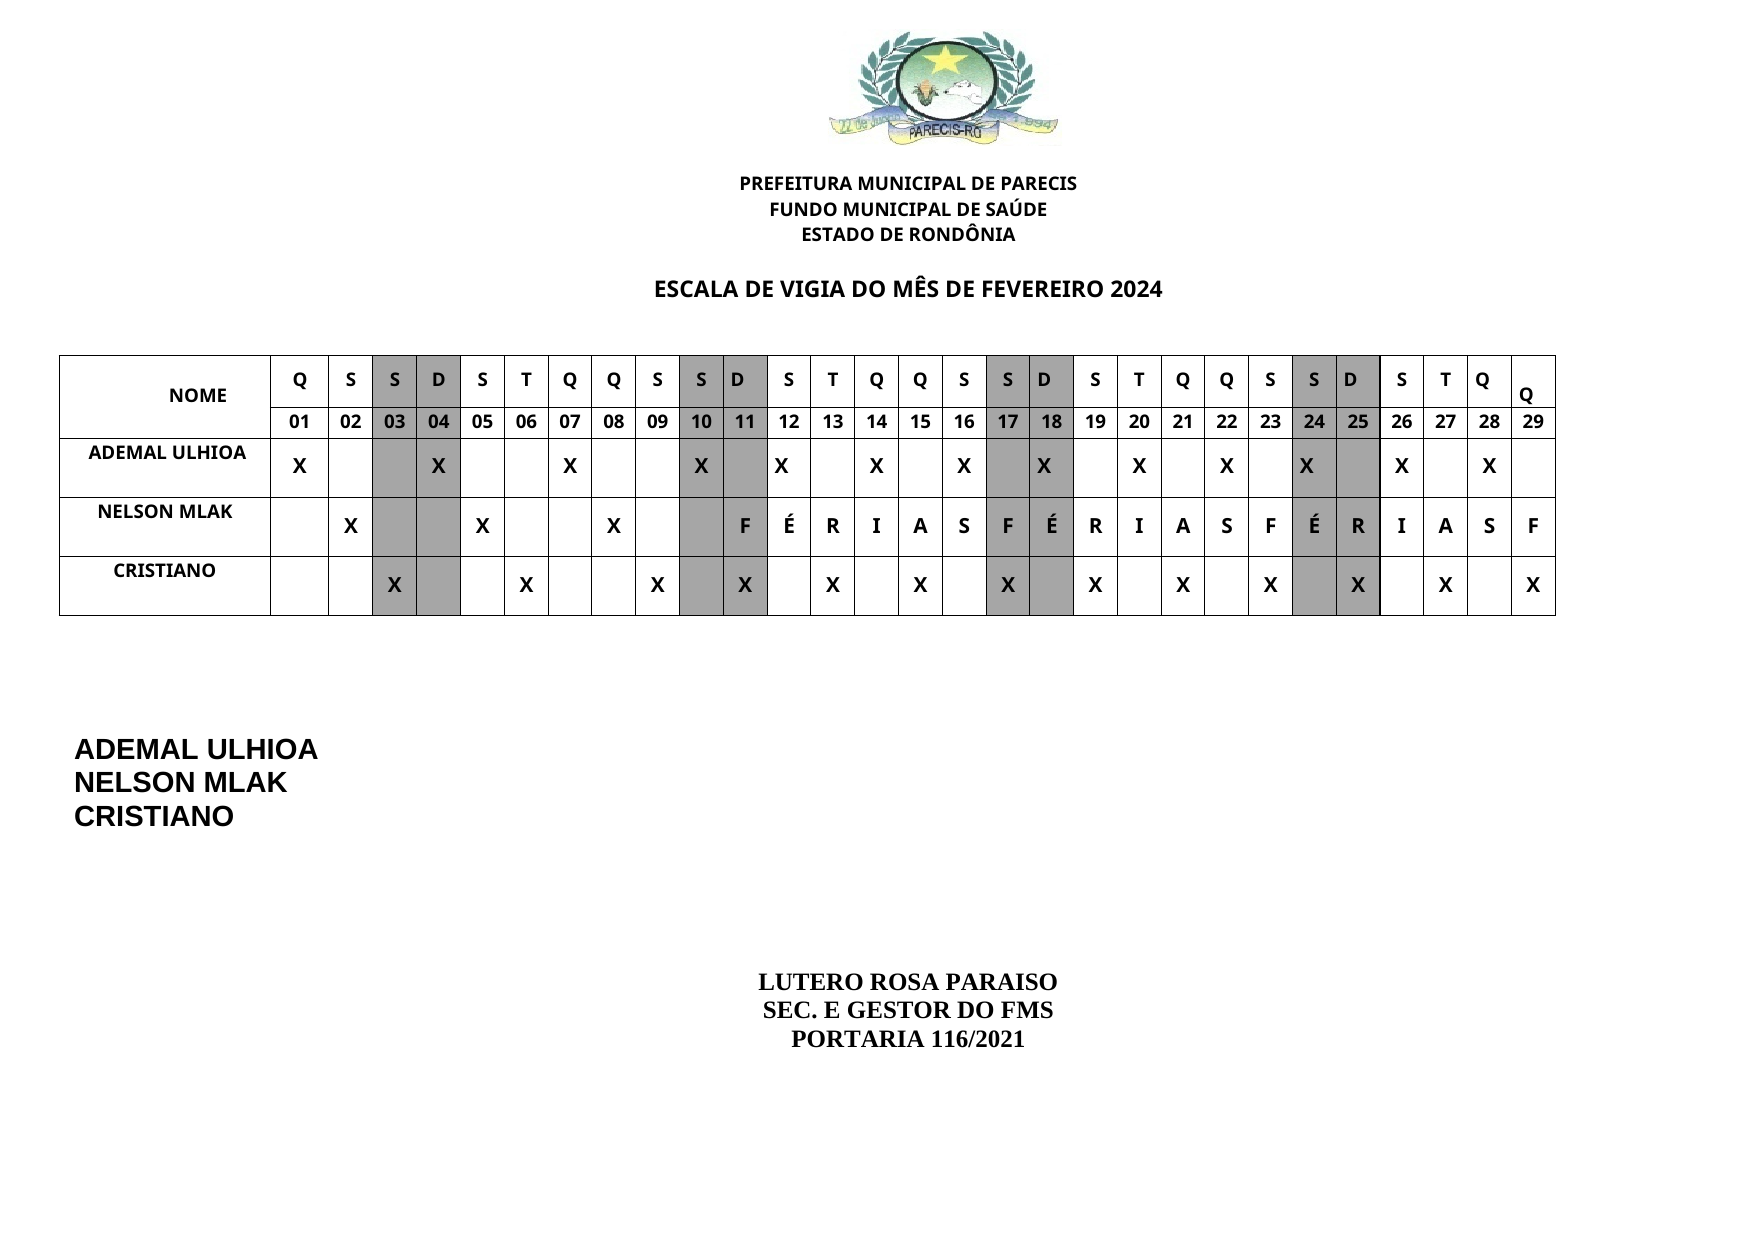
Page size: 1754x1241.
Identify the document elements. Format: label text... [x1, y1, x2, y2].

table_header S [987, 356, 1029, 407]
table_cell É [1030, 498, 1073, 556]
table_cell X [636, 557, 679, 615]
table_cell 07 [549, 408, 591, 438]
table_cell 06 [505, 408, 548, 438]
table_cell [417, 498, 460, 556]
table_header Q [549, 356, 591, 407]
table_cell 29 [1512, 408, 1555, 438]
table_cell [987, 439, 1029, 497]
table_cell [549, 557, 591, 615]
table_cell X [1337, 557, 1379, 615]
table_cell X [505, 557, 548, 615]
table_cell 02 [329, 408, 372, 438]
table_cell I [1118, 498, 1161, 556]
table_cell 28 [1468, 408, 1511, 438]
text FUNDO MUNICIPAL DE SAÚDE [74, 196, 1742, 222]
table_cell 15 [899, 408, 942, 438]
table_header S [943, 356, 986, 407]
table_cell X [417, 439, 460, 497]
table_header Q [1512, 356, 1555, 407]
table_cell X [855, 439, 898, 497]
table_cell [1424, 439, 1467, 497]
table_header S [768, 356, 810, 407]
table_cell S [1205, 498, 1248, 556]
table_cell [592, 557, 635, 615]
table_cell [811, 439, 854, 497]
table_cell [680, 557, 723, 615]
table_cell [329, 557, 372, 615]
table_cell [505, 498, 548, 556]
table_cell [329, 439, 372, 497]
table_cell [271, 498, 328, 556]
table_cell [1381, 557, 1423, 615]
table_cell 09 [636, 408, 679, 438]
table_cell X [943, 439, 986, 497]
table_header Q [1162, 356, 1204, 407]
table_cell [943, 557, 986, 615]
table_cell X [987, 557, 1029, 615]
table_cell [461, 439, 504, 497]
table_cell [636, 498, 679, 556]
table_header T [1424, 356, 1467, 407]
table_cell 10 [680, 408, 723, 438]
table_cell É [768, 498, 810, 556]
picture [827, 29, 1063, 146]
table_header Q [899, 356, 942, 407]
table_cell [1162, 439, 1204, 497]
table_header NOME [60, 356, 270, 438]
table_header D [724, 356, 767, 407]
table_cell [1468, 557, 1511, 615]
table_cell [505, 439, 548, 497]
table_cell 11 [724, 408, 767, 438]
table_cell 17 [987, 408, 1029, 438]
table_cell NELSON MLAK [60, 498, 270, 556]
table_cell 26 [1381, 408, 1423, 438]
table_cell R [1074, 498, 1117, 556]
text SEC. E GESTOR DO FMS [74, 996, 1742, 1024]
table_cell [636, 439, 679, 497]
table_header T [1118, 356, 1161, 407]
table_cell S [943, 498, 986, 556]
text ESTADO DE RONDÔNIA [74, 222, 1742, 247]
table_cell [1030, 557, 1073, 615]
table_cell S [1468, 498, 1511, 556]
table_header S [1381, 356, 1423, 407]
table_header Q [271, 356, 328, 407]
table_header S [1074, 356, 1117, 407]
table_cell [855, 557, 898, 615]
table_cell R [1337, 498, 1379, 556]
table_header S [329, 356, 372, 407]
table_cell [899, 439, 942, 497]
table_header Q [1205, 356, 1248, 407]
table_cell X [899, 557, 942, 615]
table_cell 08 [592, 408, 635, 438]
table_cell X [549, 439, 591, 497]
table_cell 19 [1074, 408, 1117, 438]
table_cell [1074, 439, 1117, 497]
table_cell X [1205, 439, 1248, 497]
table_cell 13 [811, 408, 854, 438]
table_cell X [461, 498, 504, 556]
text PREFEITURA MUNICIPAL DE PARECIS [74, 171, 1742, 196]
table_cell 18 [1030, 408, 1073, 438]
table_cell [1512, 439, 1555, 497]
table_cell X [1424, 557, 1467, 615]
text CRISTIANO [74, 799, 1742, 833]
table_cell A [899, 498, 942, 556]
table_cell 27 [1424, 408, 1467, 438]
table_header D [1337, 356, 1379, 407]
text PORTARIA 116/2021 [74, 1024, 1742, 1053]
table_header T [811, 356, 854, 407]
table_cell ADEMAL ULHIOA [60, 439, 270, 497]
table_cell F [724, 498, 767, 556]
text LUTERO ROSA PARAISO [74, 967, 1742, 996]
table_cell X [1381, 439, 1423, 497]
table_cell X [1468, 439, 1511, 497]
table_cell X [373, 557, 416, 615]
table_cell X [1074, 557, 1117, 615]
table_cell X [271, 439, 328, 497]
table_cell I [855, 498, 898, 556]
table_cell [373, 439, 416, 497]
table_cell 22 [1205, 408, 1248, 438]
table_cell X [768, 439, 810, 497]
table_cell F [1249, 498, 1292, 556]
table_cell X [680, 439, 723, 497]
table_cell X [329, 498, 372, 556]
table_header D [417, 356, 460, 407]
table_cell X [1249, 557, 1292, 615]
table_header D [1030, 356, 1073, 407]
table_cell X [1118, 439, 1161, 497]
table_cell 20 [1118, 408, 1161, 438]
table_cell R [811, 498, 854, 556]
table_cell CRISTIANO [60, 557, 270, 615]
table_cell 23 [1249, 408, 1292, 438]
table_header Q [855, 356, 898, 407]
table_cell [271, 557, 328, 615]
table_cell 24 [1293, 408, 1336, 438]
table_cell [768, 557, 810, 615]
table_cell [461, 557, 504, 615]
table_cell X [1030, 439, 1073, 497]
table_header Q [1468, 356, 1511, 407]
table_cell [1249, 439, 1292, 497]
table_header S [1249, 356, 1292, 407]
table_cell [1337, 439, 1379, 497]
table_cell 12 [768, 408, 810, 438]
table_cell X [1293, 439, 1336, 497]
table_cell 05 [461, 408, 504, 438]
table_cell A [1424, 498, 1467, 556]
table_cell [417, 557, 460, 615]
table_cell 03 [373, 408, 416, 438]
table_cell É [1293, 498, 1336, 556]
table_header T [505, 356, 548, 407]
table_cell 04 [417, 408, 460, 438]
table_cell X [592, 498, 635, 556]
table_cell 01 [271, 408, 328, 438]
table_cell X [724, 557, 767, 615]
table_cell [373, 498, 416, 556]
table_cell [1205, 557, 1248, 615]
text NELSON MLAK [74, 766, 1742, 799]
table_header S [373, 356, 416, 407]
table_cell 16 [943, 408, 986, 438]
text ESCALA DE VIGIA DO MÊS DE FEVEREIRO 2024 [74, 273, 1742, 304]
table_cell X [1512, 557, 1555, 615]
table_cell 21 [1162, 408, 1204, 438]
table_cell X [1162, 557, 1204, 615]
table_cell 14 [855, 408, 898, 438]
table_cell [1118, 557, 1161, 615]
table_cell F [987, 498, 1029, 556]
table_cell [592, 439, 635, 497]
table_cell A [1162, 498, 1204, 556]
table_header S [680, 356, 723, 407]
table_cell I [1381, 498, 1423, 556]
table_header S [1293, 356, 1336, 407]
table_cell F [1512, 498, 1555, 556]
table_header S [461, 356, 504, 407]
text ADEMAL ULHIOA [74, 732, 1742, 766]
table_cell X [811, 557, 854, 615]
table_header S [636, 356, 679, 407]
table_cell [1293, 557, 1336, 615]
table_cell [549, 498, 591, 556]
table_cell [680, 498, 723, 556]
table_cell [724, 439, 767, 497]
table_cell 25 [1337, 408, 1379, 438]
table_header Q [592, 356, 635, 407]
